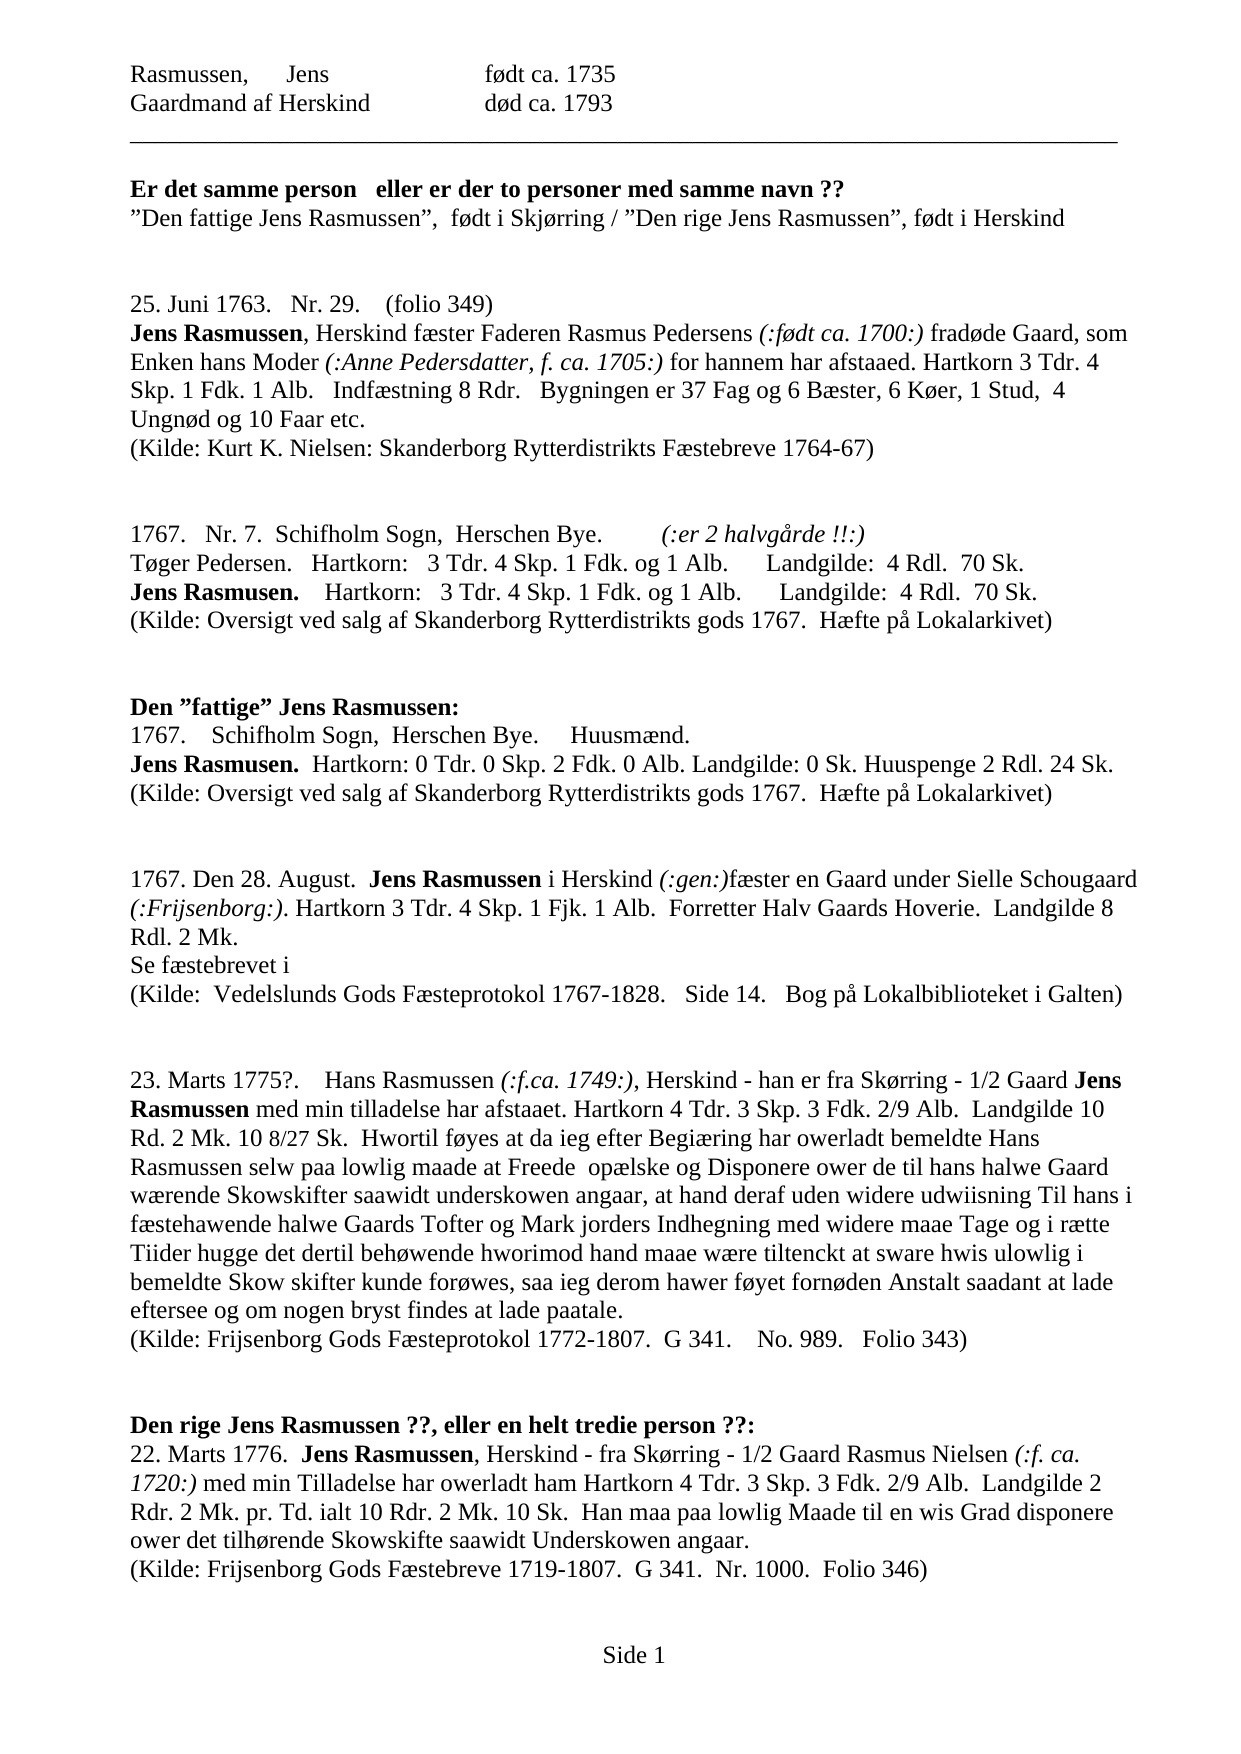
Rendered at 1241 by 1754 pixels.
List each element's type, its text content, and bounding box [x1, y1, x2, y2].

text (Kilde: Frijsenborg Gods Fæsteprotokol 1772-1807. G 341. No. 989. Folio 343) [130, 1324, 1146, 1353]
text (Kilde: Oversigt ved salg af Skanderborg Rytterdistrikts gods 1767. Hæfte på Lokalarkivet) [130, 605, 1146, 634]
text _______________________________________________________________________________ [130, 117, 1146, 145]
text 25. Juni 1763. Nr. 29. (folio 349) [130, 289, 1146, 318]
text 1767. Nr. 7. Schifholm Sogn, Herschen Bye. (:er 2 halvgårde !!:) [130, 519, 1146, 548]
text Den rige Jens Rasmussen ??, eller en helt tredie person ??: [130, 1410, 1146, 1439]
text Side 1 [130, 1640, 1146, 1669]
text 22. Marts 1776. Jens Rasmussen, Herskind - fra Skørring - 1/2 Gaard Rasmus Nielsen (:f. ca. 1720:) med min Tilladelse har owerladt ham Hartkorn 4 Tdr. 3 Skp. 3 Fdk. 2/9 Alb. Landgilde 2 Rdr. 2 Mk. pr. Td. ialt 10 Rdr. 2 Mk. 10 Sk. Han maa paa lowlig Maade til en wis Grad disponere ower det tilhørende Skowskifte saawidt Underskowen angaar. [130, 1439, 1146, 1554]
text Tøger Pedersen. Hartkorn: 3 Tdr. 4 Skp. 1 Fdk. og 1 Alb. Landgilde: 4 Rdl. 70 Sk. [130, 548, 1146, 577]
text Jens Rasmusen. Hartkorn: 3 Tdr. 4 Skp. 1 Fdk. og 1 Alb. Landgilde: 4 Rdl. 70 Sk. [130, 577, 1146, 605]
text Jens Rasmussen, Herskind fæster Faderen Rasmus Pedersens (:født ca. 1700:) fradøde Gaard, som Enken hans Moder (:Anne Pedersdatter, f. ca. 1705:) for hannem har afstaaed. Hartkorn 3 Tdr. 4 Skp. 1 Fdk. 1 Alb. Indfæstning 8 Rdr. Bygningen er 37 Fag og 6 Bæster, 6 Køer, 1 Stud, 4 Ungnød og 10 Faar etc. [130, 318, 1146, 433]
text Gaardmand af Herskind død ca. 1793 [130, 88, 1146, 117]
text 1767. Schifholm Sogn, Herschen Bye. Huusmænd. [130, 720, 1146, 749]
text (Kilde: Oversigt ved salg af Skanderborg Rytterdistrikts gods 1767. Hæfte på Lokalarkivet) [130, 778, 1146, 807]
text Er det samme person eller er der to personer med samme navn ?? [130, 174, 1146, 203]
text Rasmussen, Jens født ca. 1735 [130, 59, 1146, 88]
text (Kilde: Frijsenborg Gods Fæstebreve 1719-1807. G 341. Nr. 1000. Folio 346) [130, 1554, 1146, 1583]
text ”Den fattige Jens Rasmussen”, født i Skjørring / ”Den rige Jens Rasmussen”, født i Herskind [130, 203, 1146, 232]
text Den ”fattige” Jens Rasmussen: [130, 692, 1146, 720]
text 1767. Den 28. August. Jens Rasmussen i Herskind (:gen:)fæster en Gaard under Sielle Schougaard (:Frijsenborg:). Hartkorn 3 Tdr. 4 Skp. 1 Fjk. 1 Alb. Forretter Halv Gaards Hoverie. Landgilde 8 Rdl. 2 Mk. [130, 864, 1146, 950]
text (Kilde: Vedelslunds Gods Fæsteprotokol 1767-1828. Side 14. Bog på Lokalbiblioteket i Galten) [130, 979, 1146, 1008]
text Se fæstebrevet i [130, 950, 1146, 979]
text Jens Rasmusen. Hartkorn: 0 Tdr. 0 Skp. 2 Fdk. 0 Alb. Landgilde: 0 Sk. Huuspenge 2 Rdl. 24 Sk. [130, 749, 1146, 778]
text 23. Marts 1775?. Hans Rasmussen (:f.ca. 1749:), Herskind - han er fra Skørring - 1/2 Gaard Jens Rasmussen med min tilladelse har afstaaet. Hartkorn 4 Tdr. 3 Skp. 3 Fdk. 2/9 Alb. Landgilde 10 Rd. 2 Mk. 10 8/27 Sk. Hwortil føyes at da ieg efter Begiæring har owerladt bemeldte Hans Rasmussen selw paa lowlig maade at Freede opælske og Disponere ower de til hans halwe Gaard wærende Skowskifter saawidt underskowen angaar, at hand deraf uden widere udwiisning Til hans i fæstehawende halwe Gaards Tofter og Mark jorders Indhegning med widere maae Tage og i rætte Tiider hugge det dertil behøwende hworimod hand maae wære tiltenckt at sware hwis ulowlig i bemeldte Skow skifter kunde forøwes, saa ieg derom hawer føyet fornøden Anstalt saadant at lade eftersee og om nogen bryst findes at lade paatale. [130, 1065, 1146, 1324]
text (Kilde: Kurt K. Nielsen: Skanderborg Rytterdistrikts Fæstebreve 1764-67) [130, 433, 1146, 462]
